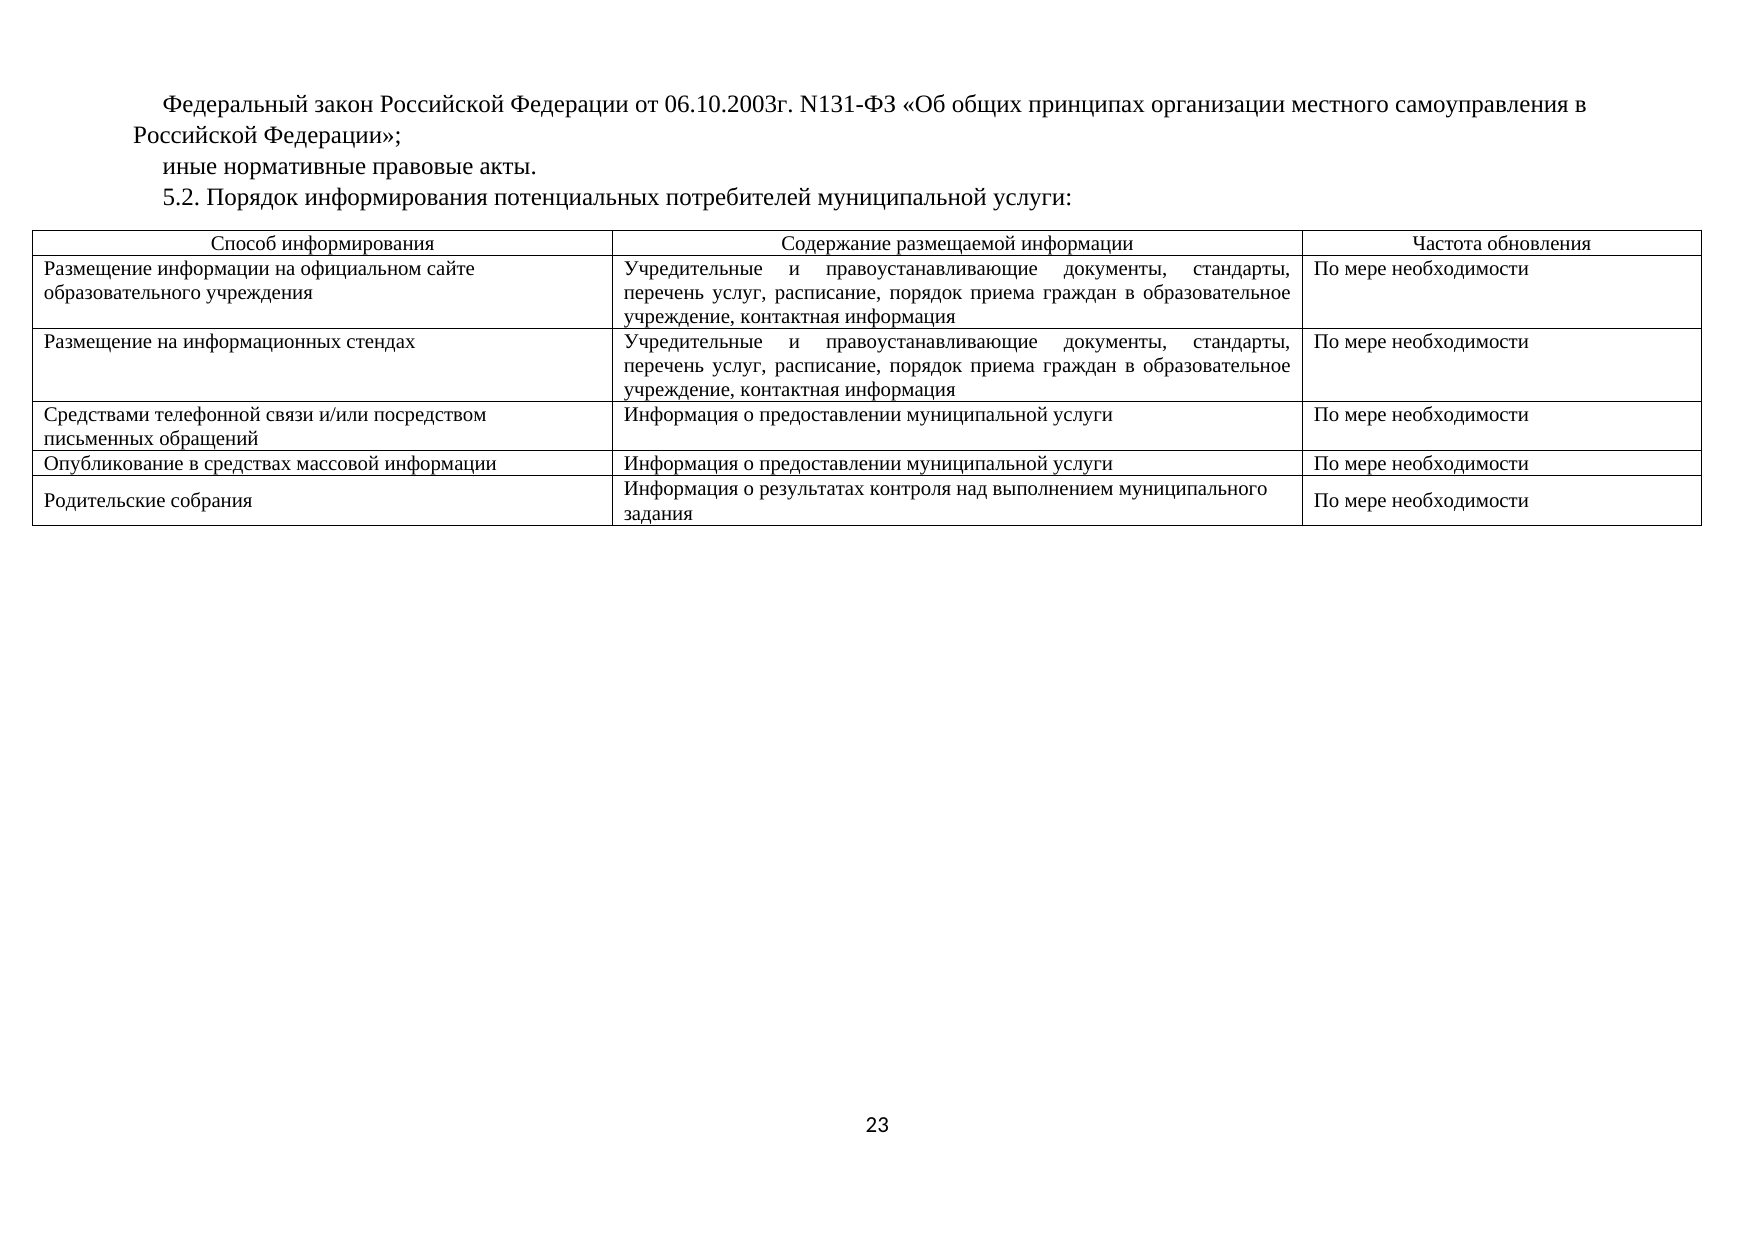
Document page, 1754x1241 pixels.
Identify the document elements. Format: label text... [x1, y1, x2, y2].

table_cell По мере необходимости [1303, 402, 1701, 450]
list иные нормативные правовые акты. [133, 151, 1636, 179]
table_cell Информация о предоставлении муниципальной услуги [613, 402, 1302, 450]
table_header Способ информирования [33, 231, 612, 254]
table_cell По мере необходимости [1303, 476, 1701, 524]
table_cell Учредительные и правоустанавливающие документы, стандарты, перечень услуг, расписание, порядок приема граждан в образовательное учреждение, контактная информация [613, 256, 1302, 328]
table_cell По мере необходимости [1303, 451, 1701, 475]
table_cell Средствами телефонной связи и/или посредством письменных обращений [33, 402, 612, 450]
table_cell Информация о результатах контроля над выполнением муниципального задания [613, 476, 1302, 524]
table_header Частота обновления [1303, 231, 1701, 254]
list Федеральный закон Российской Федерации от 06.10.2003г. N131-ФЗ «Об общих принципах организации местного самоуправления в Российской Федерации»; [133, 89, 1636, 148]
table_cell Размещение на информационных стендах [33, 329, 612, 401]
table_cell Размещение информации на официальном сайте образовательного учреждения [33, 256, 612, 328]
table_cell Родительские собрания [33, 476, 612, 524]
table_cell По мере необходимости [1303, 329, 1701, 401]
table_header Содержание размещаемой информации [613, 231, 1302, 254]
table_cell Информация о предоставлении муниципальной услуги [613, 451, 1302, 475]
list 5.2. Порядок информирования потенциальных потребителей муниципальной услуги: [133, 182, 1636, 211]
table_cell По мере необходимости [1303, 256, 1701, 328]
table_cell Опубликование в средствах массовой информации [33, 451, 612, 475]
table_cell Учредительные и правоустанавливающие документы, стандарты, перечень услуг, расписание, порядок приема граждан в образовательное учреждение, контактная информация [613, 329, 1302, 401]
